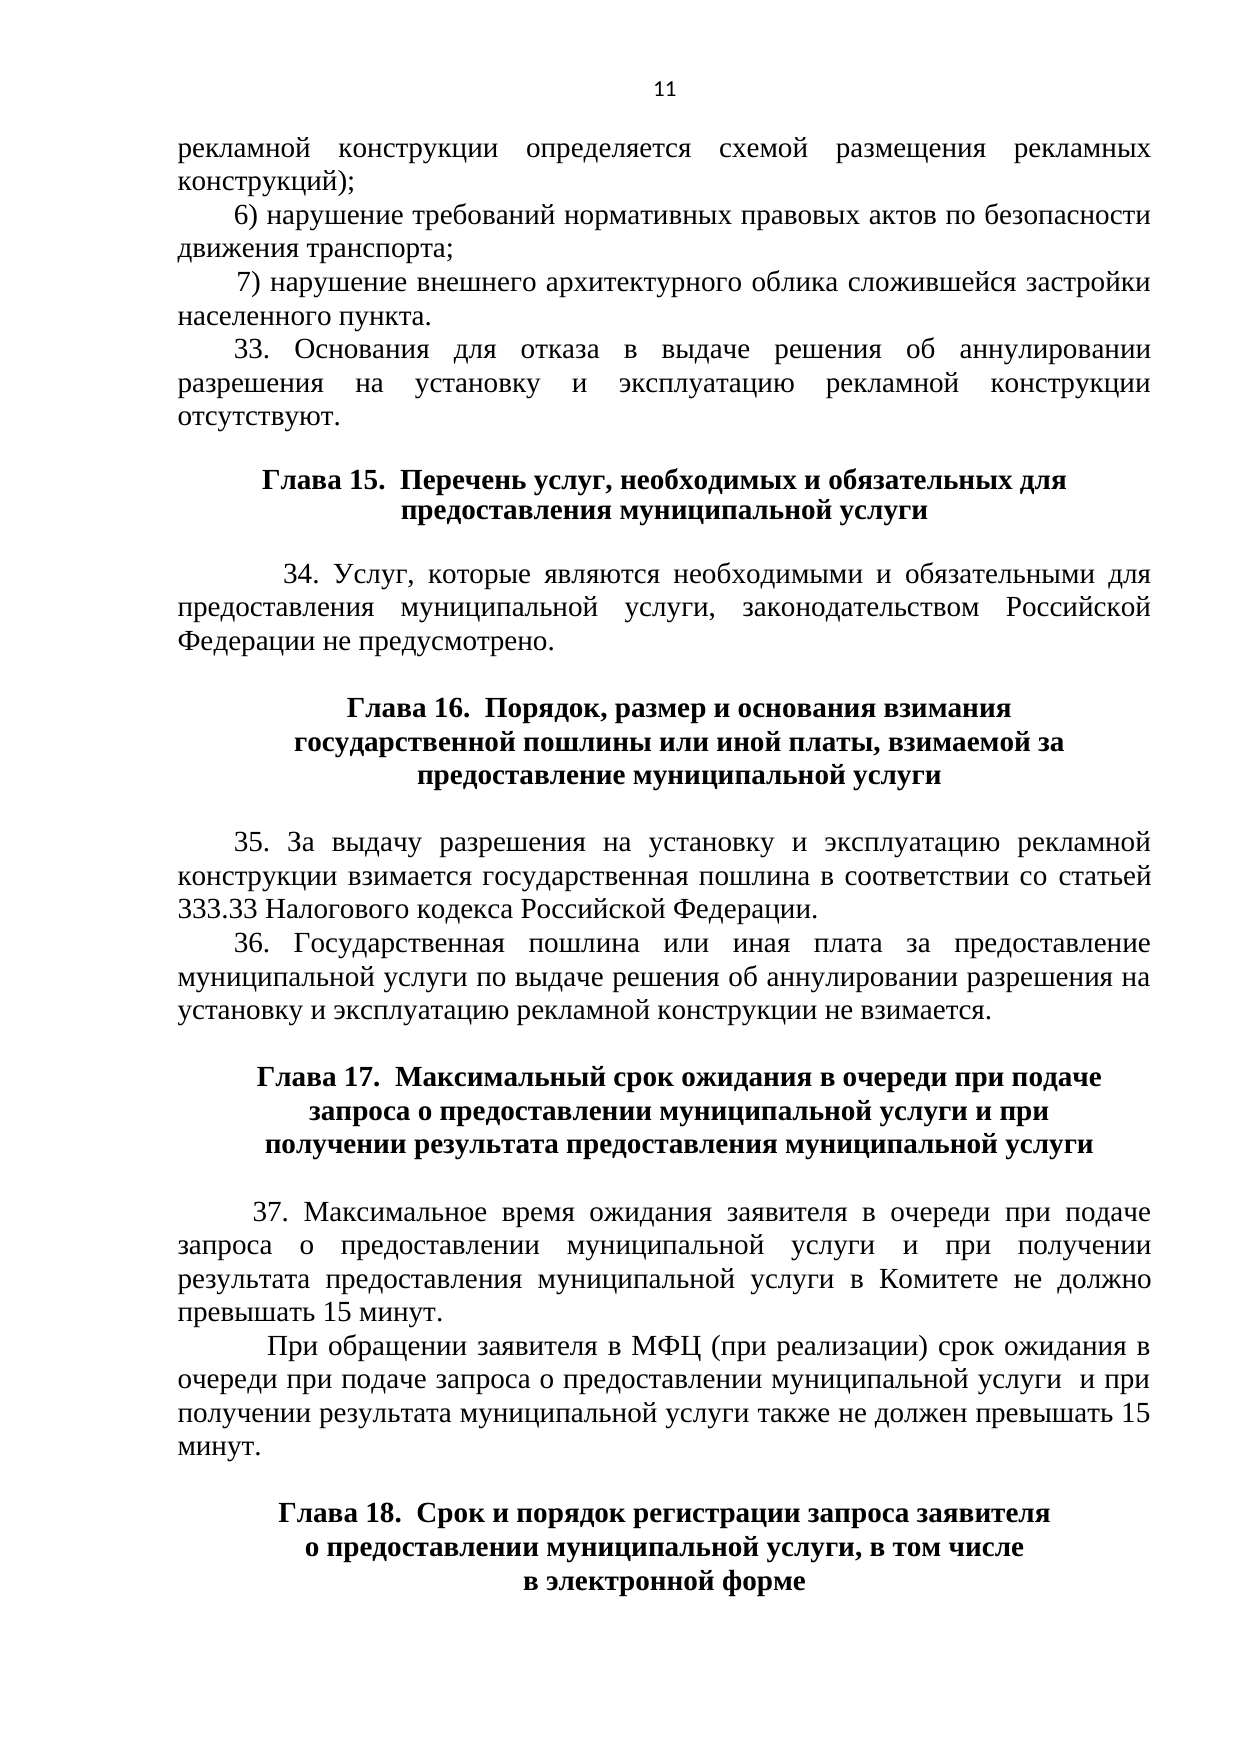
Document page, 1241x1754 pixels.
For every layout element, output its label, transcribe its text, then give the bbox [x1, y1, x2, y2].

text Глава 18. Срок и порядок регистрации запроса заявителя [177, 1496, 1152, 1529]
text 36. Государственная пошлина или иная плата за предоставление муниципальной услуги по выдаче решения об аннулировании разрешения на установку и эксплуатацию рекламной конструкции не взимается. [177, 925, 1152, 1026]
text 34. Услуг, которые являются необходимыми и обязательными для предоставления муниципальной услуги, законодательством Российской Федерации не предусмотрено. [177, 556, 1152, 656]
text 37. Максимальное время ожидания заявителя в очереди при подаче запроса о предоставлении муниципальной услуги и при получении результата предоставления муниципальной услуги в Комитете не должно превышать 15 минут. [177, 1194, 1152, 1328]
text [177, 130, 1152, 197]
text 35. За выдачу разрешения на установку и эксплуатацию рекламной конструкции взимается государственная пошлина в соответствии со статьей 333.33 Налогового кодекса Российской Федерации. [177, 824, 1152, 925]
subtitle При обращении заявителя в МФЦ (при реализации) срок ожидания в очереди при подаче запроса о предоставлении муниципальной услуги и при получении результата муниципальной услуги также не должен превышать 15 минут. [177, 1328, 1152, 1462]
text о предоставлении муниципальной услуги, в том числе [177, 1529, 1152, 1563]
text Глава 17. Максимальный срок ожидания в очереди при подаче запроса о предоставлении муниципальной услуги и при получении результата предоставления муниципальной услуги [251, 1059, 1107, 1160]
text 7) нарушение внешнего архитектурного облика сложившейся застройки населенного пункта. [177, 264, 1152, 331]
text Глава 16. Порядок, размер и основания взимания государственной пошлины или иной платы, взимаемой за предоставление муниципальной услуги [236, 690, 1122, 791]
text 33. Основания для отказа в выдаче решения об аннулировании разрешения на установку и эксплуатацию рекламной конструкции отсутствуют. [177, 331, 1152, 432]
text Глава 15. Перечень услуг, необходимых и обязательных для предоставления муниципальной услуги [177, 465, 1152, 526]
text 6) нарушение требований нормативных правовых актов по безопасности движения транспорта; [177, 197, 1152, 264]
text в электронной форме [177, 1563, 1152, 1596]
